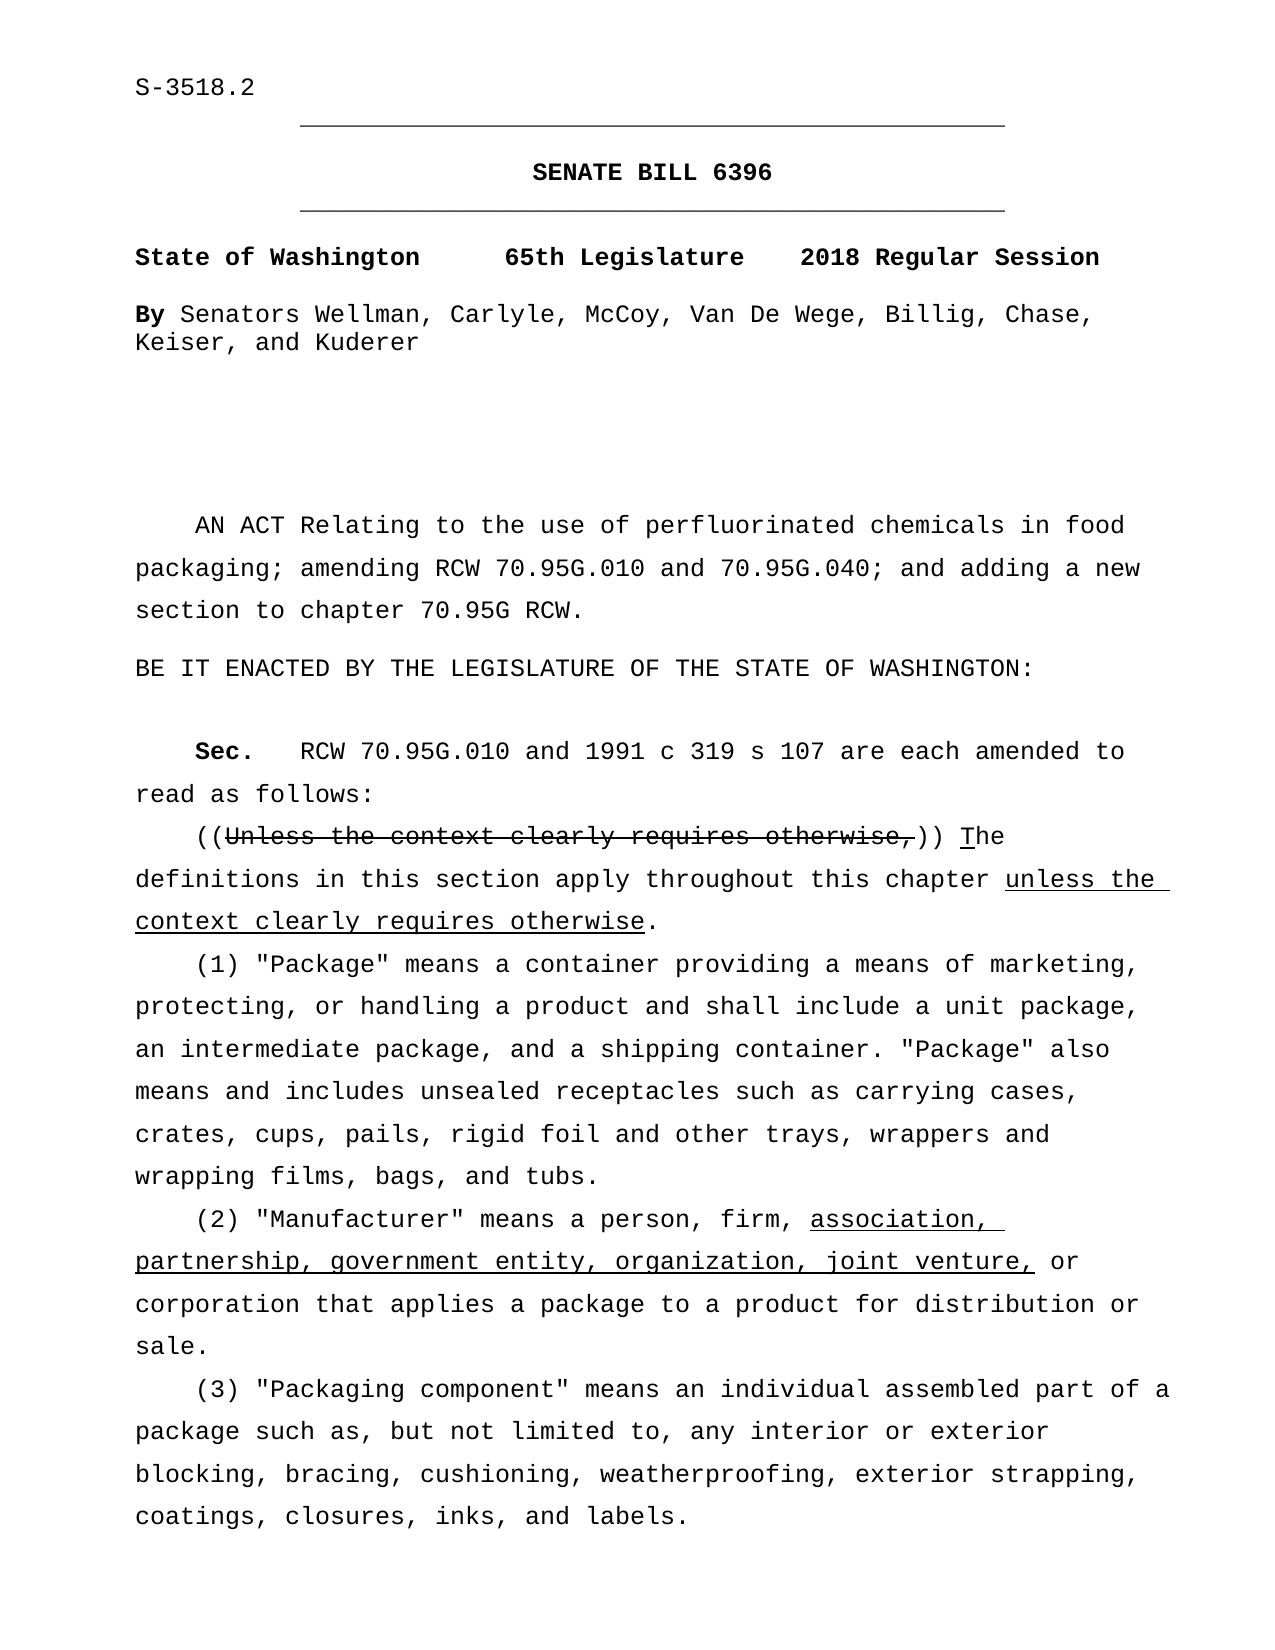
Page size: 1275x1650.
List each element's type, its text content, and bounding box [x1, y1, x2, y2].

text ((Unless the context clearly requires otherwise,)) The definitions in this section apply throughout this chapter unless the context clearly requires otherwise. [135, 811, 1170, 938]
text By Senators Wellman, Carlyle, McCoy, Van De Wege, Billig, Chase, Keiser, and Kuderer [135, 302, 1170, 358]
text (2) "Manufacturer" means a person, firm, association, partnership, government entity, organization, joint venture, or corporation that applies a package to a product for distribution or sale. [135, 1193, 1170, 1363]
text State of Washington 65th Legislature 2018 Regular Session [135, 245, 1170, 273]
text _______________________________________________ [135, 188, 1170, 217]
text SENATE BILL 6396 [135, 160, 1170, 188]
text _______________________________________________ [135, 103, 1170, 132]
text AN ACT Relating to the use of perfluorinated chemicals in food packaging; amending RCW 70.95G.010 and 70.95G.040; and adding a new section to chapter 70.95G RCW. [135, 500, 1170, 627]
text (3) "Packaging component" means an individual assembled part of a package such as, but not limited to, any interior or exterior blocking, bracing, cushioning, weatherproofing, exterior strapping, coatings, closures, inks, and labels. [135, 1363, 1170, 1533]
text Sec. RCW 70.95G.010 and 1991 c 319 s 107 are each amended to read as follows: [135, 726, 1170, 811]
text S-3518.2 [135, 75, 1170, 103]
text BE IT ENACTED BY THE LEGISLATURE OF THE STATE OF WASHINGTON: [135, 656, 1170, 684]
text (1) "Package" means a container providing a means of marketing, protecting, or handling a product and shall include a unit package, an intermediate package, and a shipping container. "Package" also means and includes unsealed receptacles such as carrying cases, crates, cups, pails, rigid foil and other trays, wrappers and wrapping films, bags, and tubs. [135, 938, 1170, 1193]
